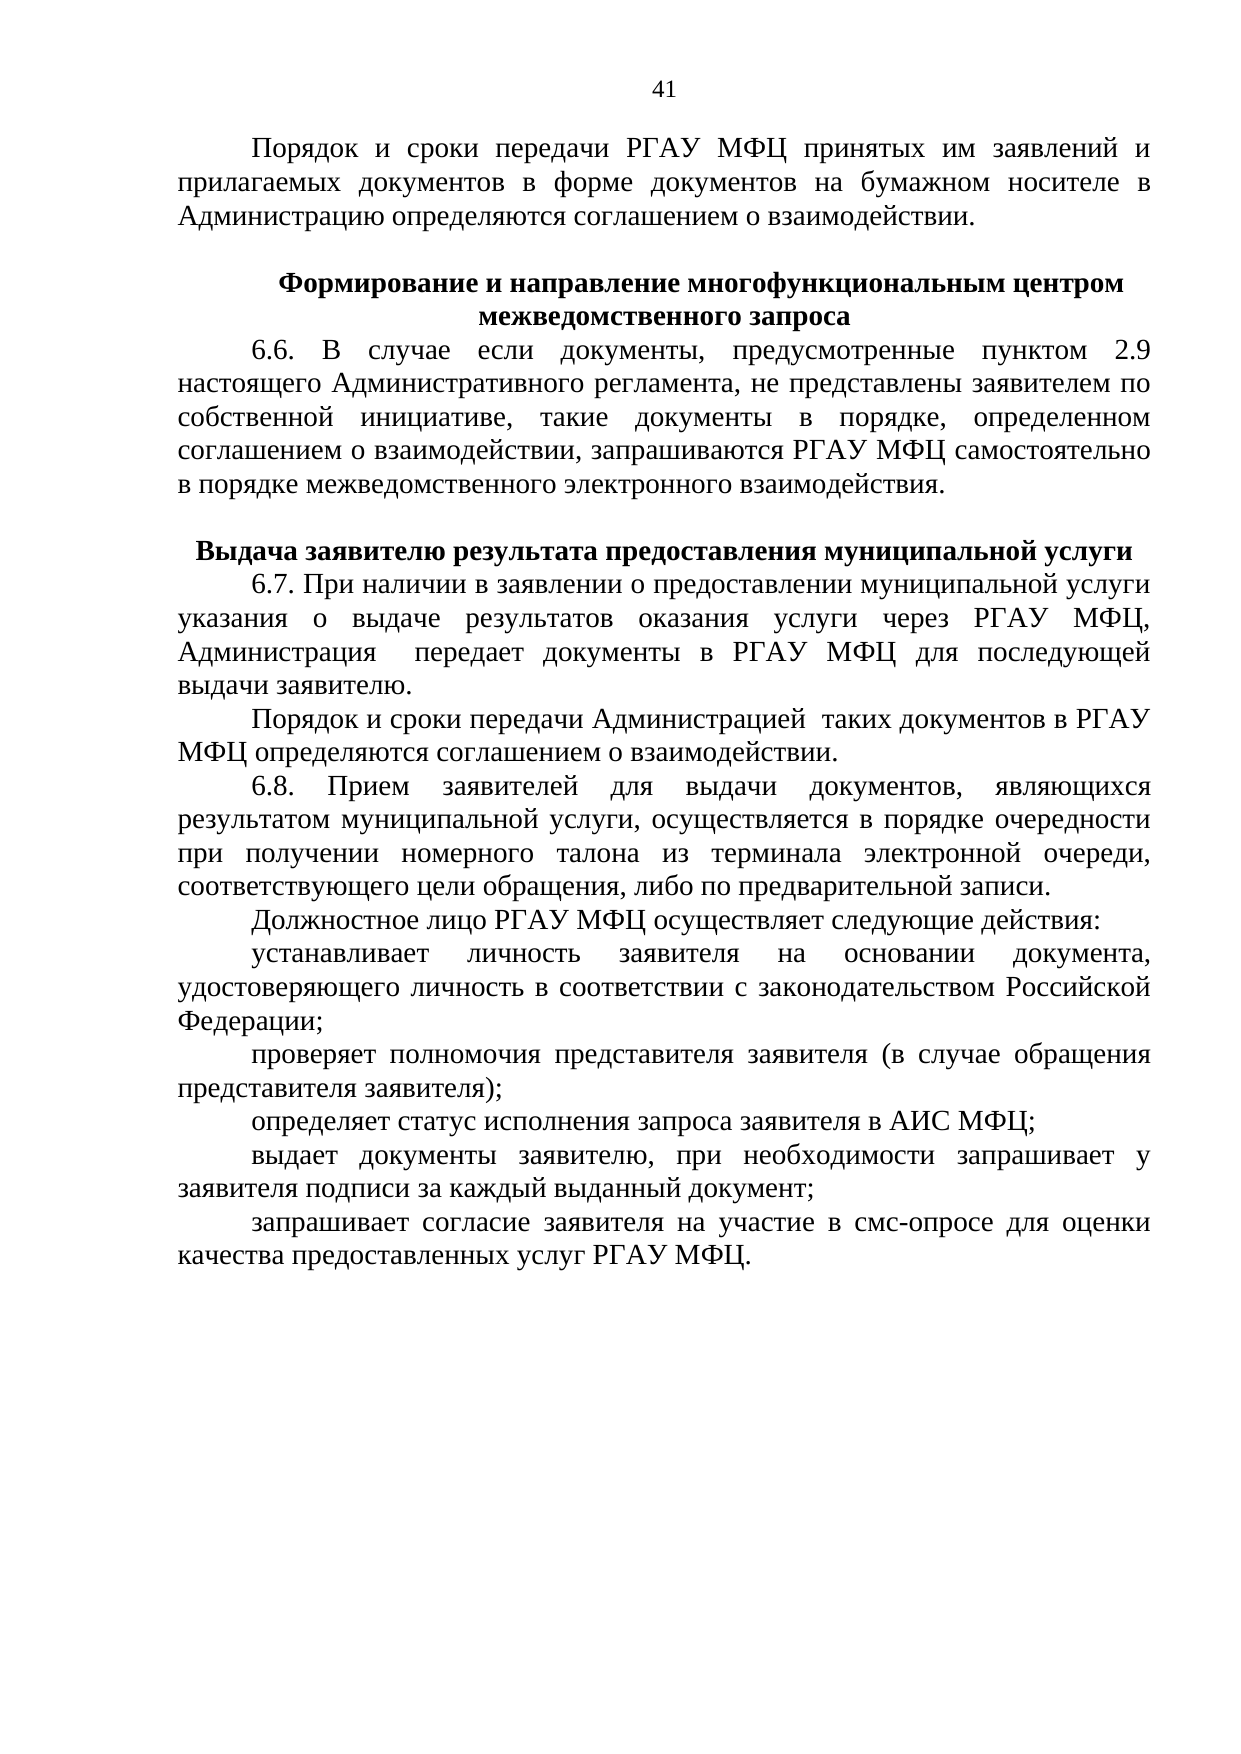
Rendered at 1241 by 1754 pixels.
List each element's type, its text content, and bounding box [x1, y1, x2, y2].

text выдает документы заявителю, при необходимости запрашивает у заявителя подписи за каждый выданный документ; [177, 1137, 1152, 1204]
text проверяет полномочия представителя заявителя (в случае обращения представителя заявителя); [177, 1036, 1152, 1103]
text 6.6. В случае если документы, предусмотренные пунктом 2.9 настоящего Административного регламента, не представлены заявителем по собственной инициативе, такие документы в порядке, определенном соглашением о взаимодействии, запрашиваются РГАУ МФЦ самостоятельно в порядке межведомственного электронного взаимодействия. [177, 332, 1152, 499]
text Выдача заявителю результата предоставления муниципальной услуги [177, 533, 1152, 567]
text запрашивает согласие заявителя на участие в смс-опросе для оценки качества предоставленных услуг РГАУ МФЦ. [177, 1204, 1152, 1271]
text 6.8. Прием заявителей для выдачи документов, являющихся результатом муниципальной услуги, осуществляется в порядке очередности при получении номерного талона из терминала электронной очереди, соответствующего цели обращения, либо по предварительной записи. [177, 768, 1152, 902]
text устанавливает личность заявителя на основании документа, удостоверяющего личность в соответствии с законодательством Российской Федерации; [177, 936, 1152, 1036]
text Порядок и сроки передачи Администрацией таких документов в РГАУ МФЦ определяются соглашением о взаимодействии. [177, 701, 1152, 768]
text Должностное лицо РГАУ МФЦ осуществляет следующие действия: [177, 902, 1152, 936]
text 6.7. При наличии в заявлении о предоставлении муниципальной услуги указания о выдаче результатов оказания услуги через РГАУ МФЦ, Администрация передает документы в РГАУ МФЦ для последующей выдачи заявителю. [177, 567, 1152, 701]
text определяет статус исполнения запроса заявителя в АИС МФЦ; [177, 1103, 1152, 1137]
text Формирование и направление многофункциональным центром межведомственного запроса [177, 265, 1152, 332]
text Порядок и сроки передачи РГАУ МФЦ принятых им заявлений и прилагаемых документов в форме документов на бумажном носителе в Администрацию определяются соглашением о взаимодействии. [177, 131, 1152, 231]
